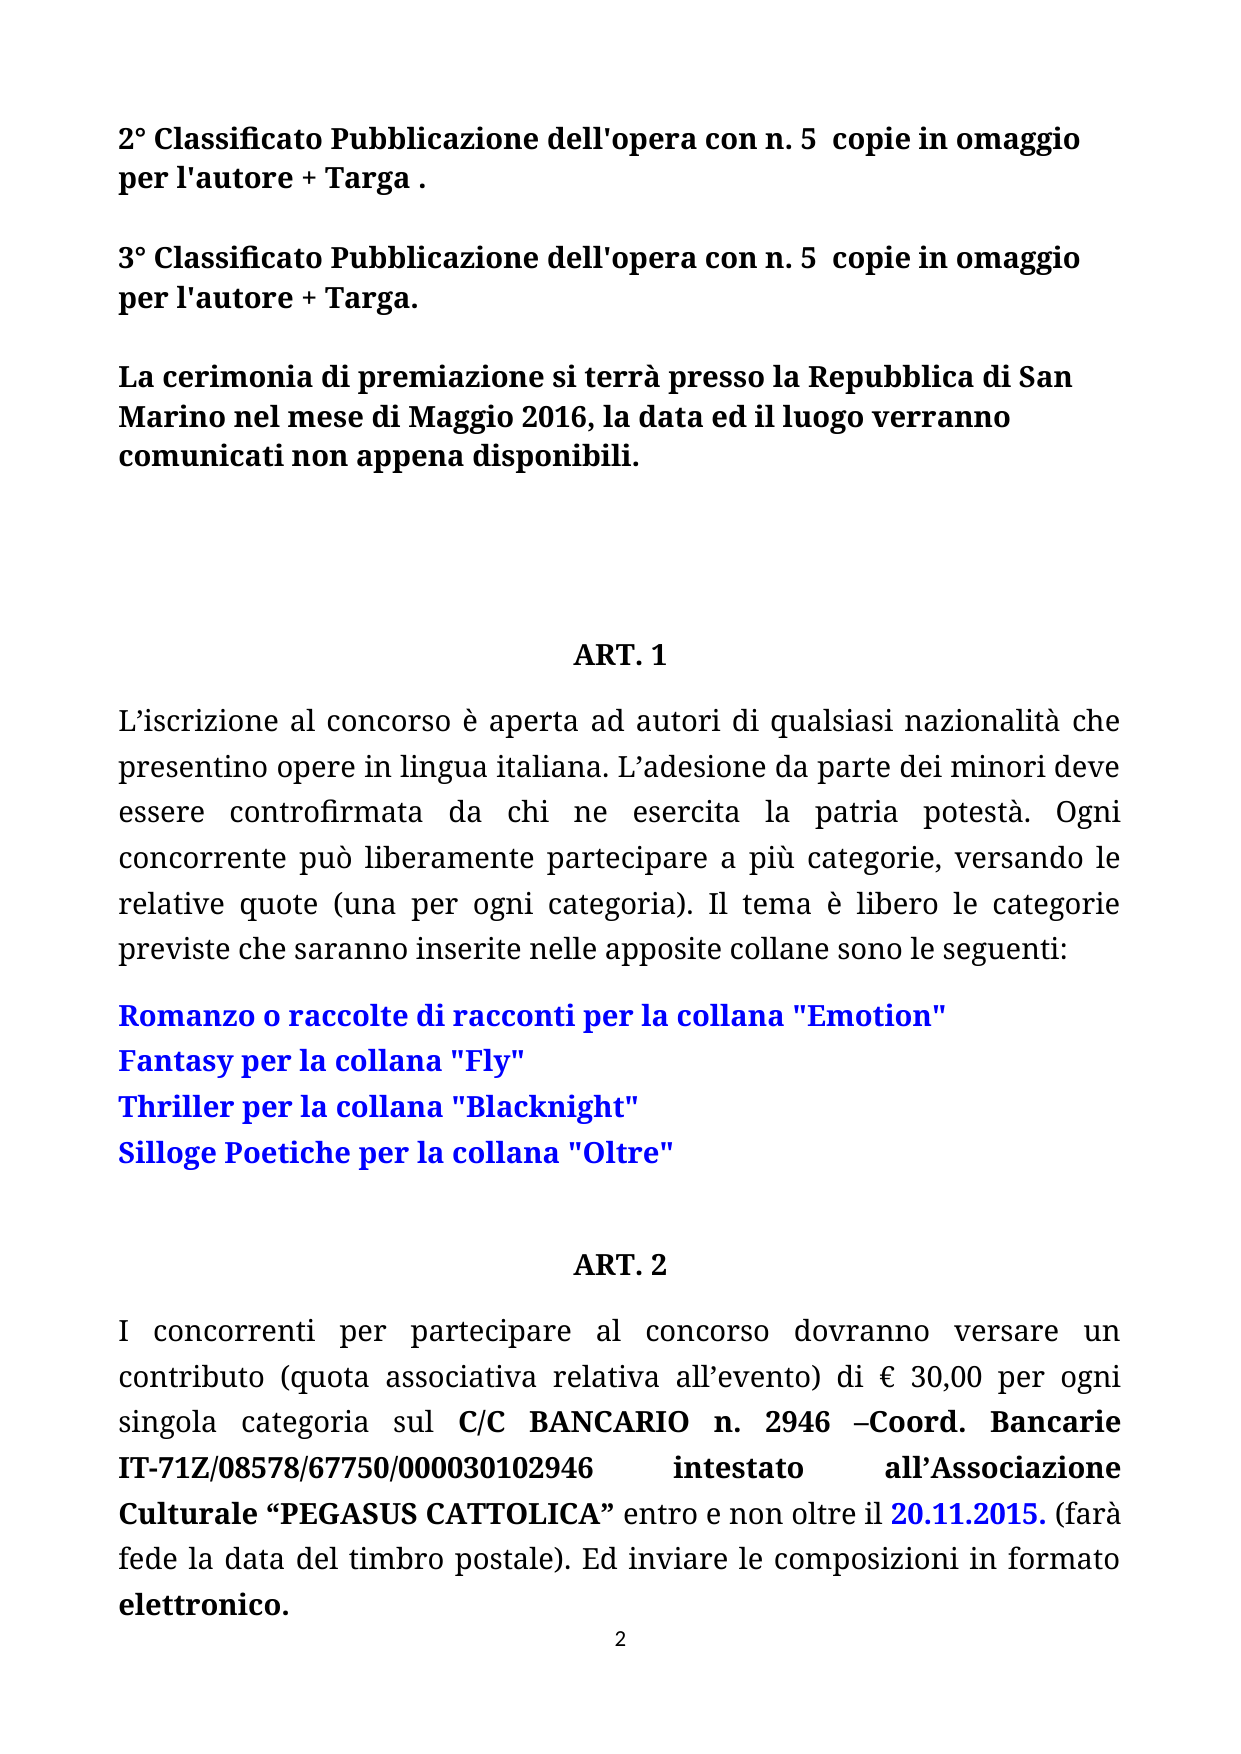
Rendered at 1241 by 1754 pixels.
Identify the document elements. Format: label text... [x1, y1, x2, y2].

text L’iscrizione al concorso è aperta ad autori di qualsiasi nazionalità che presentino opere in lingua italiana. L’adesione da parte dei minori deve essere controfirmata da chi ne esercita la patria potestà. Ogni concorrente può liberamente partecipare a più categorie, versando le relative quote (una per ogni categoria). Il tema è libero le categorie previste che saranno inserite nelle apposite collane sono le seguenti: [118, 701, 1122, 968]
text Silloge Poetiche per la collana "Oltre" [118, 1132, 1122, 1172]
text 2° Classificato Pubblicazione dell'opera con n. 5 copie in omaggio per l'autore + Targa . [118, 118, 1122, 197]
text ART. 2 [118, 1244, 1122, 1284]
text Fantasy per la collana "Fly" [118, 1041, 1122, 1080]
text La cerimonia di premiazione si terrà presso la Repubblica di San Marino nel mese di Maggio 2016, la data ed il luogo verranno comunicati non appena disponibili. [118, 356, 1122, 475]
text Romanzo o raccolte di racconti per la collana "Emotion" [118, 995, 1122, 1035]
text ART. 1 [118, 634, 1122, 674]
text 3° Classificato Pubblicazione dell'opera con n. 5 copie in omaggio per l'autore + Targa. [118, 237, 1122, 317]
text I concorrenti per partecipare al concorso dovranno versare un contributo (quota associativa relativa all’evento) di € 30,00 per ogni singola categoria sul C/C BANCARIO n. 2946 –Coord. Bancarie IT-71Z/08578/67750/000030102946 intestato all’Associazione Culturale “PEGASUS CATTOLICA” entro e non oltre il 20.11.2015. (farà fede la data del timbro postale). Ed inviare le composizioni in formato elettronico. [118, 1311, 1122, 1624]
text Thriller per la collana "Blacknight" [118, 1086, 1122, 1126]
